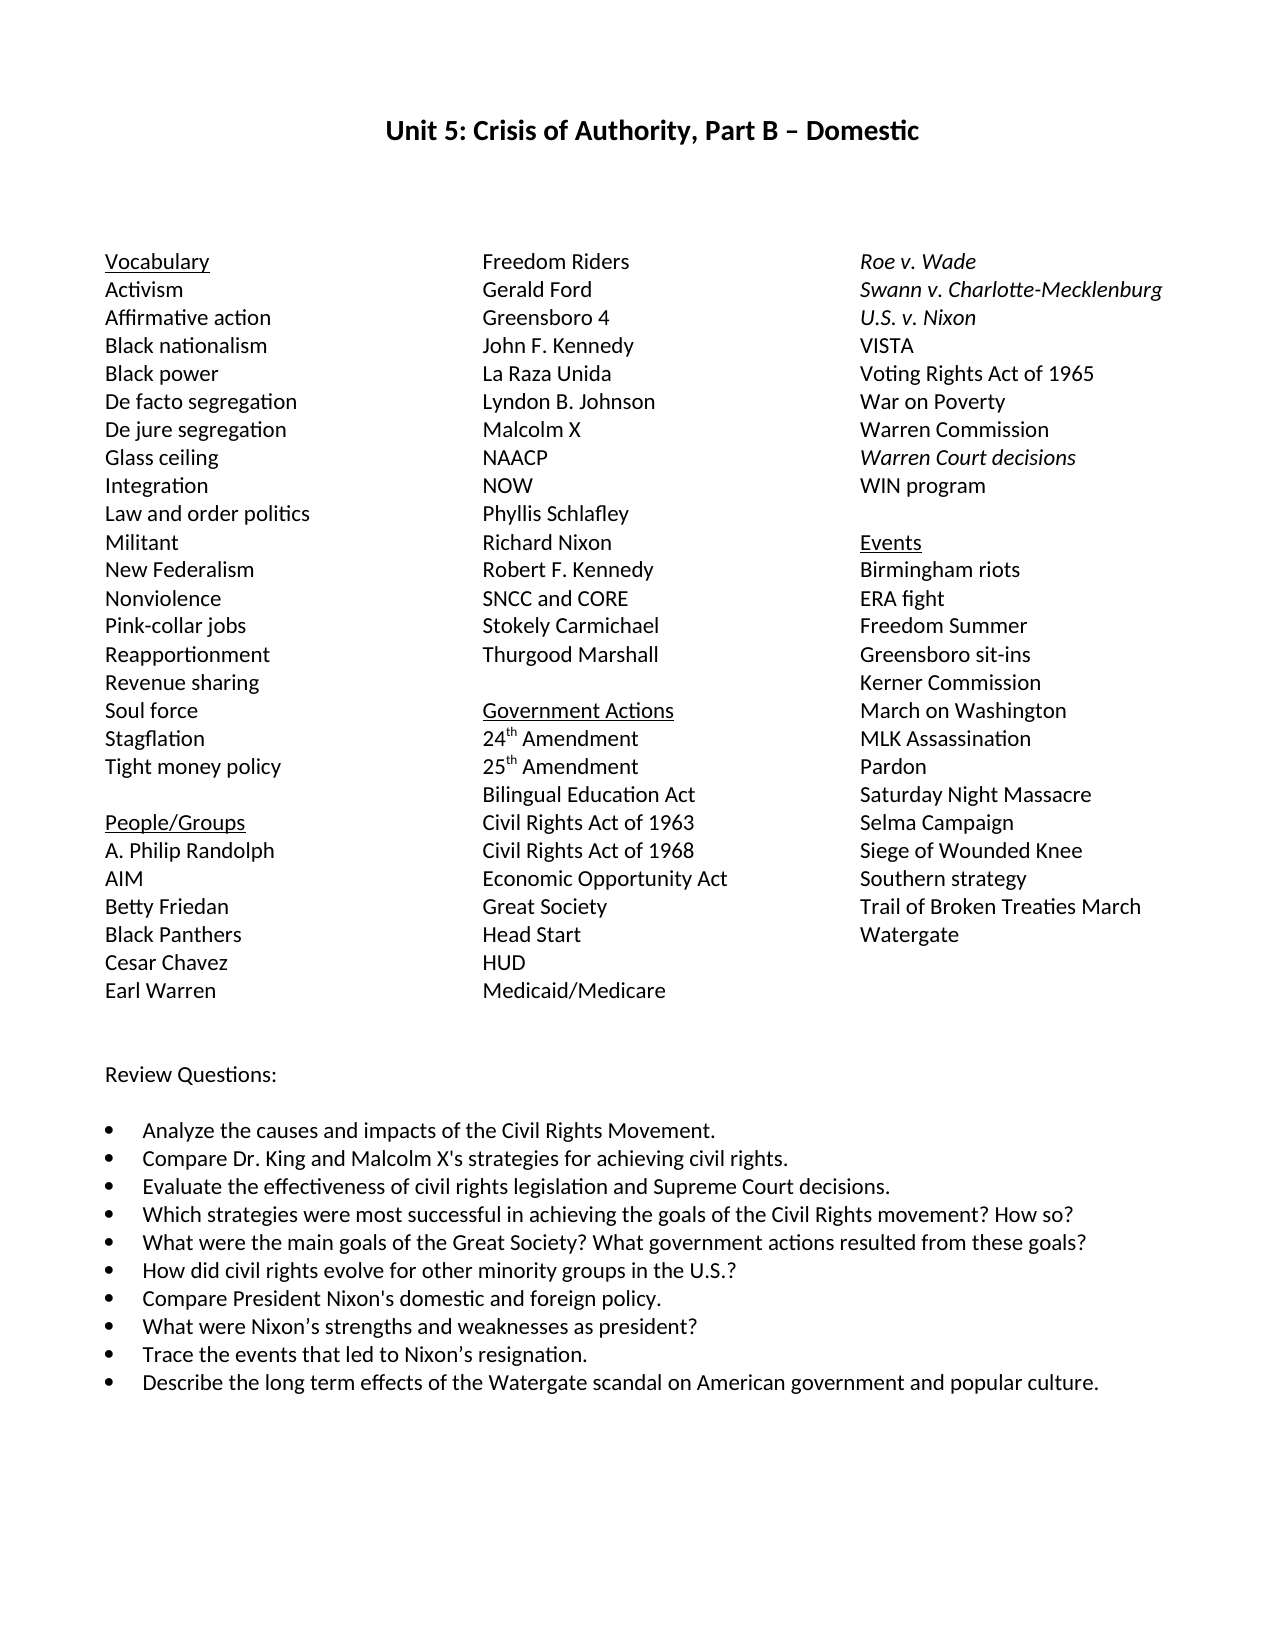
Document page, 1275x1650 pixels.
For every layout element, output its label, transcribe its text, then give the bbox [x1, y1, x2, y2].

text Freedom Riders [482, 247, 822, 275]
text War on Poverty [860, 387, 1200, 416]
text Trail of Broken Treaties March [860, 892, 1200, 920]
text ERA fight [860, 584, 1200, 612]
text Events [860, 528, 1200, 556]
list Which strategies were most successful in achieving the goals of the Civil Rights movement? How so? [105, 1200, 1275, 1228]
text NOW [482, 472, 822, 499]
text Malcolm X [482, 416, 822, 443]
text Review Questions: [105, 1060, 1200, 1088]
text VISTA [860, 331, 1200, 359]
text Soul force [105, 696, 445, 724]
text De facto segregation [105, 387, 445, 416]
text Siege of Wounded Knee [860, 836, 1200, 864]
text Unit 5: Crisis of Authority, Part B – Domestic [105, 112, 1200, 148]
text HUD [482, 948, 822, 976]
text Greensboro 4 [482, 303, 822, 331]
text Saturday Night Massacre [860, 780, 1200, 808]
text Bilingual Education Act [482, 780, 822, 808]
text Affirmative action [105, 303, 445, 331]
text Government Actions [482, 696, 822, 724]
text Phyllis Schlafley [482, 499, 822, 528]
text Pardon [860, 752, 1200, 780]
text La Raza Unida [482, 359, 822, 387]
list Evaluate the effectiveness of civil rights legislation and Supreme Court decisions. [105, 1172, 1275, 1200]
text Swann v. Charlotte-Mecklenburg [860, 275, 1200, 303]
text Vocabulary [105, 247, 445, 275]
text AIM [105, 864, 445, 892]
text Black power [105, 359, 445, 387]
text Freedom Summer [860, 612, 1200, 640]
text Gerald Ford [482, 275, 822, 303]
text A. Philip Randolph [105, 836, 445, 864]
text Warren Commission [860, 416, 1200, 443]
list Compare Dr. King and Malcolm X's strategies for achieving civil rights. [105, 1144, 1275, 1172]
text Black nationalism [105, 331, 445, 359]
list Trace the events that led to Nixon’s resignation. [105, 1340, 1275, 1368]
text Pink-collar jobs [105, 612, 445, 640]
text Southern strategy [860, 864, 1200, 892]
text Stagflation [105, 724, 445, 752]
text Robert F. Kennedy [482, 556, 822, 584]
text March on Washington [860, 696, 1200, 724]
text Birmingham riots [860, 556, 1200, 584]
text Cesar Chavez [105, 948, 445, 976]
list Describe the long term effects of the Watergate scandal on American government and popular culture. [105, 1368, 1275, 1396]
text Greensboro sit-ins [860, 640, 1200, 668]
text Lyndon B. Johnson [482, 387, 822, 416]
list Compare President Nixon's domestic and foreign policy. [105, 1284, 1275, 1312]
text John F. Kennedy [482, 331, 822, 359]
text Betty Friedan [105, 892, 445, 920]
text People/Groups [105, 808, 445, 836]
text SNCC and CORE [482, 584, 822, 612]
text Thurgood Marshall [482, 640, 822, 668]
text Richard Nixon [482, 528, 822, 556]
text Integration [105, 472, 445, 499]
text Revenue sharing [105, 668, 445, 696]
text Watergate [860, 920, 1200, 948]
text Medicaid/Medicare [482, 976, 822, 1004]
text Great Society [482, 892, 822, 920]
text De jure segregation [105, 416, 445, 443]
text Head Start [482, 920, 822, 948]
text U.S. v. Nixon [860, 303, 1200, 331]
text Earl Warren [105, 976, 445, 1004]
text MLK Assassination [860, 724, 1200, 752]
list How did civil rights evolve for other minority groups in the U.S.? [105, 1256, 1275, 1284]
text NAACP [482, 443, 822, 472]
text 25th Amendment [482, 752, 822, 780]
list What were Nixon’s strengths and weaknesses as president? [105, 1312, 1275, 1340]
text Black Panthers [105, 920, 445, 948]
text Kerner Commission [860, 668, 1200, 696]
list What were the main goals of the Great Society? What government actions resulted from these goals? [105, 1228, 1275, 1256]
text Tight money policy [105, 752, 445, 780]
text Selma Campaign [860, 808, 1200, 836]
text Warren Court decisions [860, 443, 1200, 472]
text 24th Amendment [482, 724, 822, 752]
text Voting Rights Act of 1965 [860, 359, 1200, 387]
text Militant [105, 528, 445, 556]
text Activism [105, 275, 445, 303]
text Law and order politics [105, 499, 445, 528]
list Analyze the causes and impacts of the Civil Rights Movement. [105, 1116, 1275, 1144]
text Civil Rights Act of 1968 [482, 836, 822, 864]
text Economic Opportunity Act [482, 864, 822, 892]
text Reapportionment [105, 640, 445, 668]
text Stokely Carmichael [482, 612, 822, 640]
text Nonviolence [105, 584, 445, 612]
text Roe v. Wade [860, 247, 1200, 275]
text Civil Rights Act of 1963 [482, 808, 822, 836]
text Glass ceiling [105, 443, 445, 472]
text New Federalism [105, 556, 445, 584]
text WIN program [860, 472, 1200, 499]
